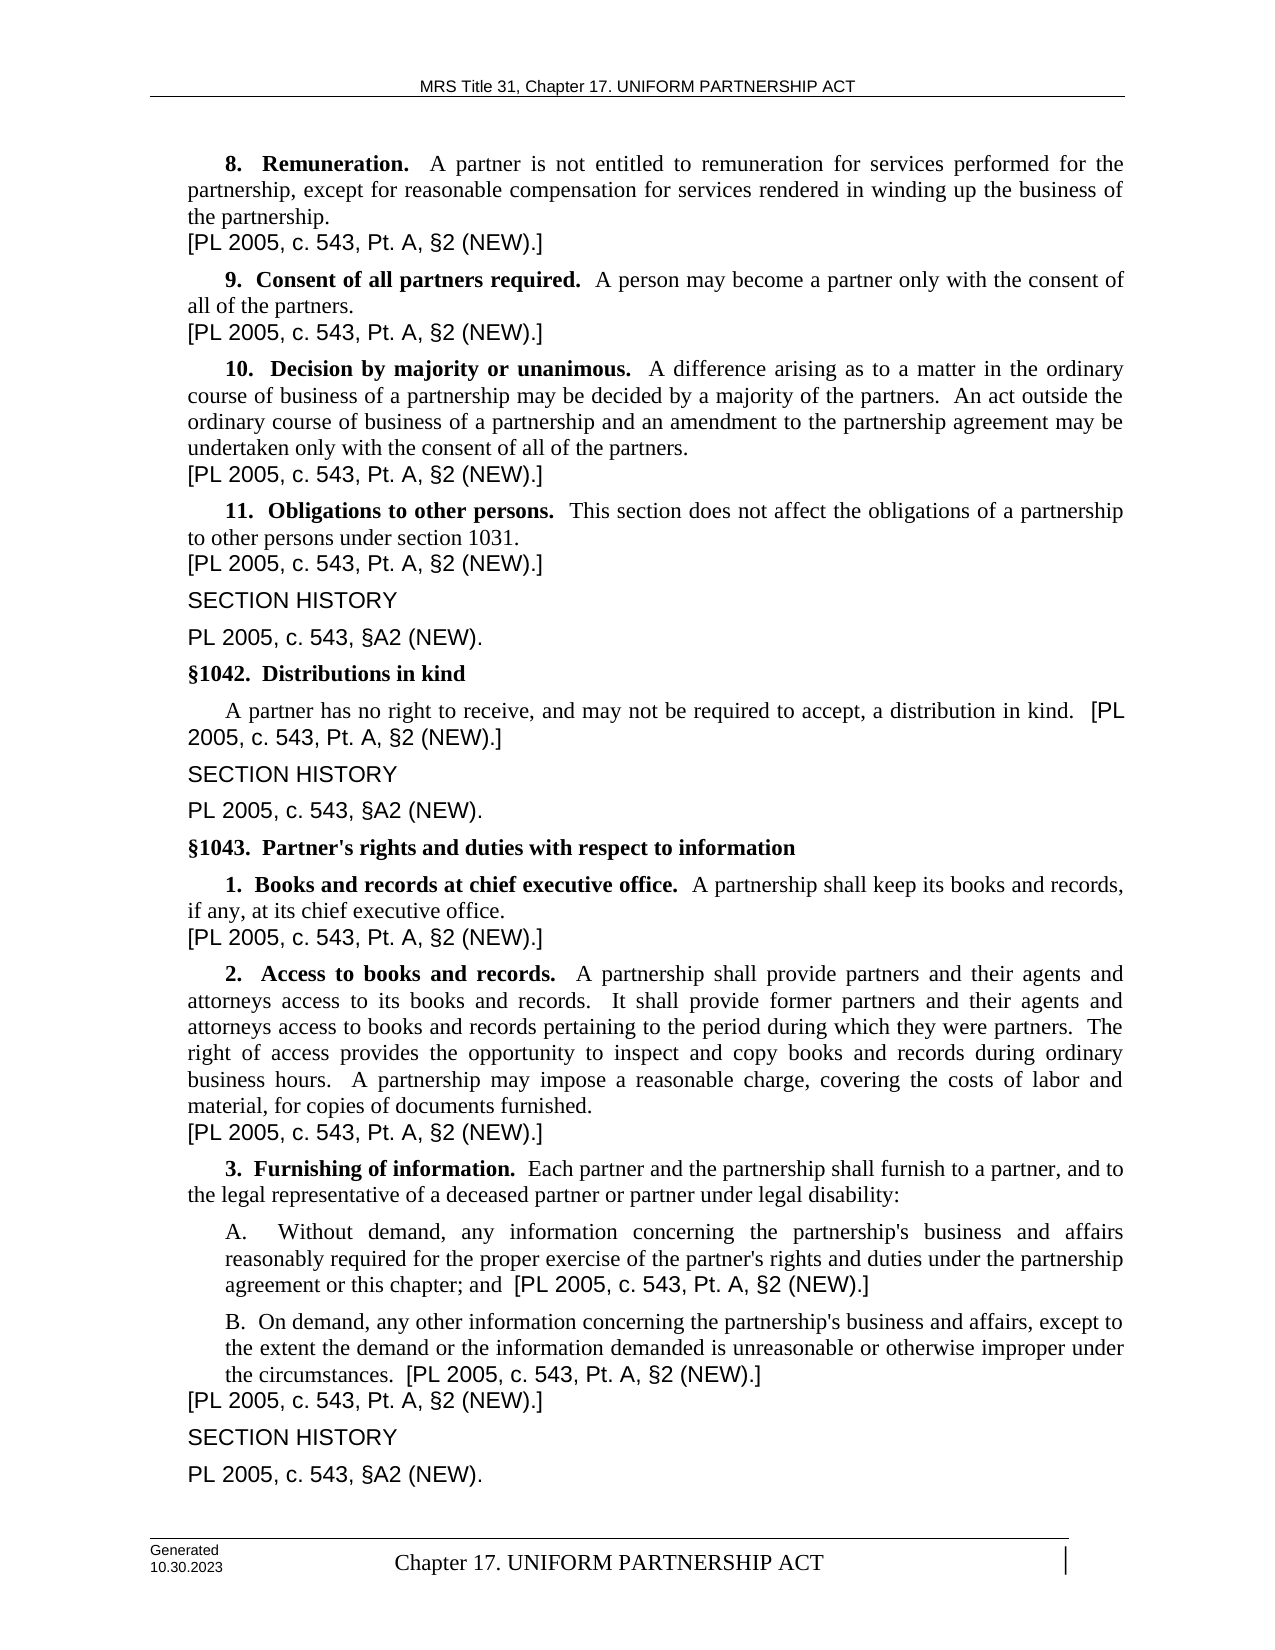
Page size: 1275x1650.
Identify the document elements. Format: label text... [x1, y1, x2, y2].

text SECTION HISTORY [187, 1424, 1125, 1450]
text 1. Books and records at chief executive office. A partnership shall keep its books and records, if any, at its chief executive office. [187, 871, 1125, 923]
text SECTION HISTORY [187, 761, 1125, 787]
text [PL 2005, c. 543, Pt. A, §2 (NEW).] [187, 1118, 1125, 1145]
text 11. Obligations to other persons. This section does not affect the obligations of a partnership to other persons under section 1031. [187, 497, 1125, 550]
text PL 2005, c. 543, §A2 (NEW). [187, 624, 1125, 650]
text SECTION HISTORY [187, 587, 1125, 613]
text B. On demand, any other information concerning the partnership's business and affairs, except to the extent the demand or the information demanded is unreasonable or otherwise improper under the circumstances. [PL 2005, c. 543, Pt. A, §2 (NEW).] [225, 1308, 1125, 1387]
text 8. Remuneration. A partner is not entitled to remuneration for services performed for the partnership, except for reasonable compensation for services rendered in winding up the business of the partnership. [187, 150, 1125, 229]
text [PL 2005, c. 543, Pt. A, §2 (NEW).] [187, 1387, 1125, 1413]
text 10. Decision by majority or unanimous. A difference arising as to a matter in the ordinary course of business of a partnership may be decided by a majority of the partners. An act outside the ordinary course of business of a partnership and an amendment to the partnership agreement may be undertaken only with the consent of all of the partners. [187, 355, 1125, 461]
text [PL 2005, c. 543, Pt. A, §2 (NEW).] [187, 229, 1125, 255]
text [PL 2005, c. 543, Pt. A, §2 (NEW).] [187, 461, 1125, 487]
text PL 2005, c. 543, §A2 (NEW). [187, 1461, 1125, 1487]
text [PL 2005, c. 543, Pt. A, §2 (NEW).] [187, 550, 1125, 577]
text 9. Consent of all partners required. A person may become a partner only with the consent of all of the partners. [187, 266, 1125, 318]
text [PL 2005, c. 543, Pt. A, §2 (NEW).] [187, 318, 1125, 345]
text 3. Furnishing of information. Each partner and the partnership shall furnish to a partner, and to the legal representative of a deceased partner or partner under legal disability: [187, 1155, 1125, 1208]
text [PL 2005, c. 543, Pt. A, §2 (NEW).] [187, 923, 1125, 950]
text A partner has no right to receive, and may not be required to accept, a distribution in kind. [PL 2005, c. 543, Pt. A, §2 (NEW).] [187, 697, 1125, 750]
text §1042. Distributions in kind [187, 661, 1125, 687]
text PL 2005, c. 543, §A2 (NEW). [187, 797, 1125, 824]
text 2. Access to books and records. A partnership shall provide partners and their agents and attorneys access to its books and records. It shall provide former partners and their agents and attorneys access to books and records pertaining to the period during which they were partners. The right of access provides the opportunity to inspect and copy books and records during ordinary business hours. A partnership may impose a reasonable charge, covering the costs of labor and material, for copies of documents furnished. [187, 960, 1125, 1118]
text A. Without demand, any information concerning the partnership's business and affairs reasonably required for the proper exercise of the partner's rights and duties under the partnership agreement or this chapter; and [PL 2005, c. 543, Pt. A, §2 (NEW).] [225, 1218, 1125, 1297]
text §1043. Partner's rights and duties with respect to information [187, 834, 1125, 860]
